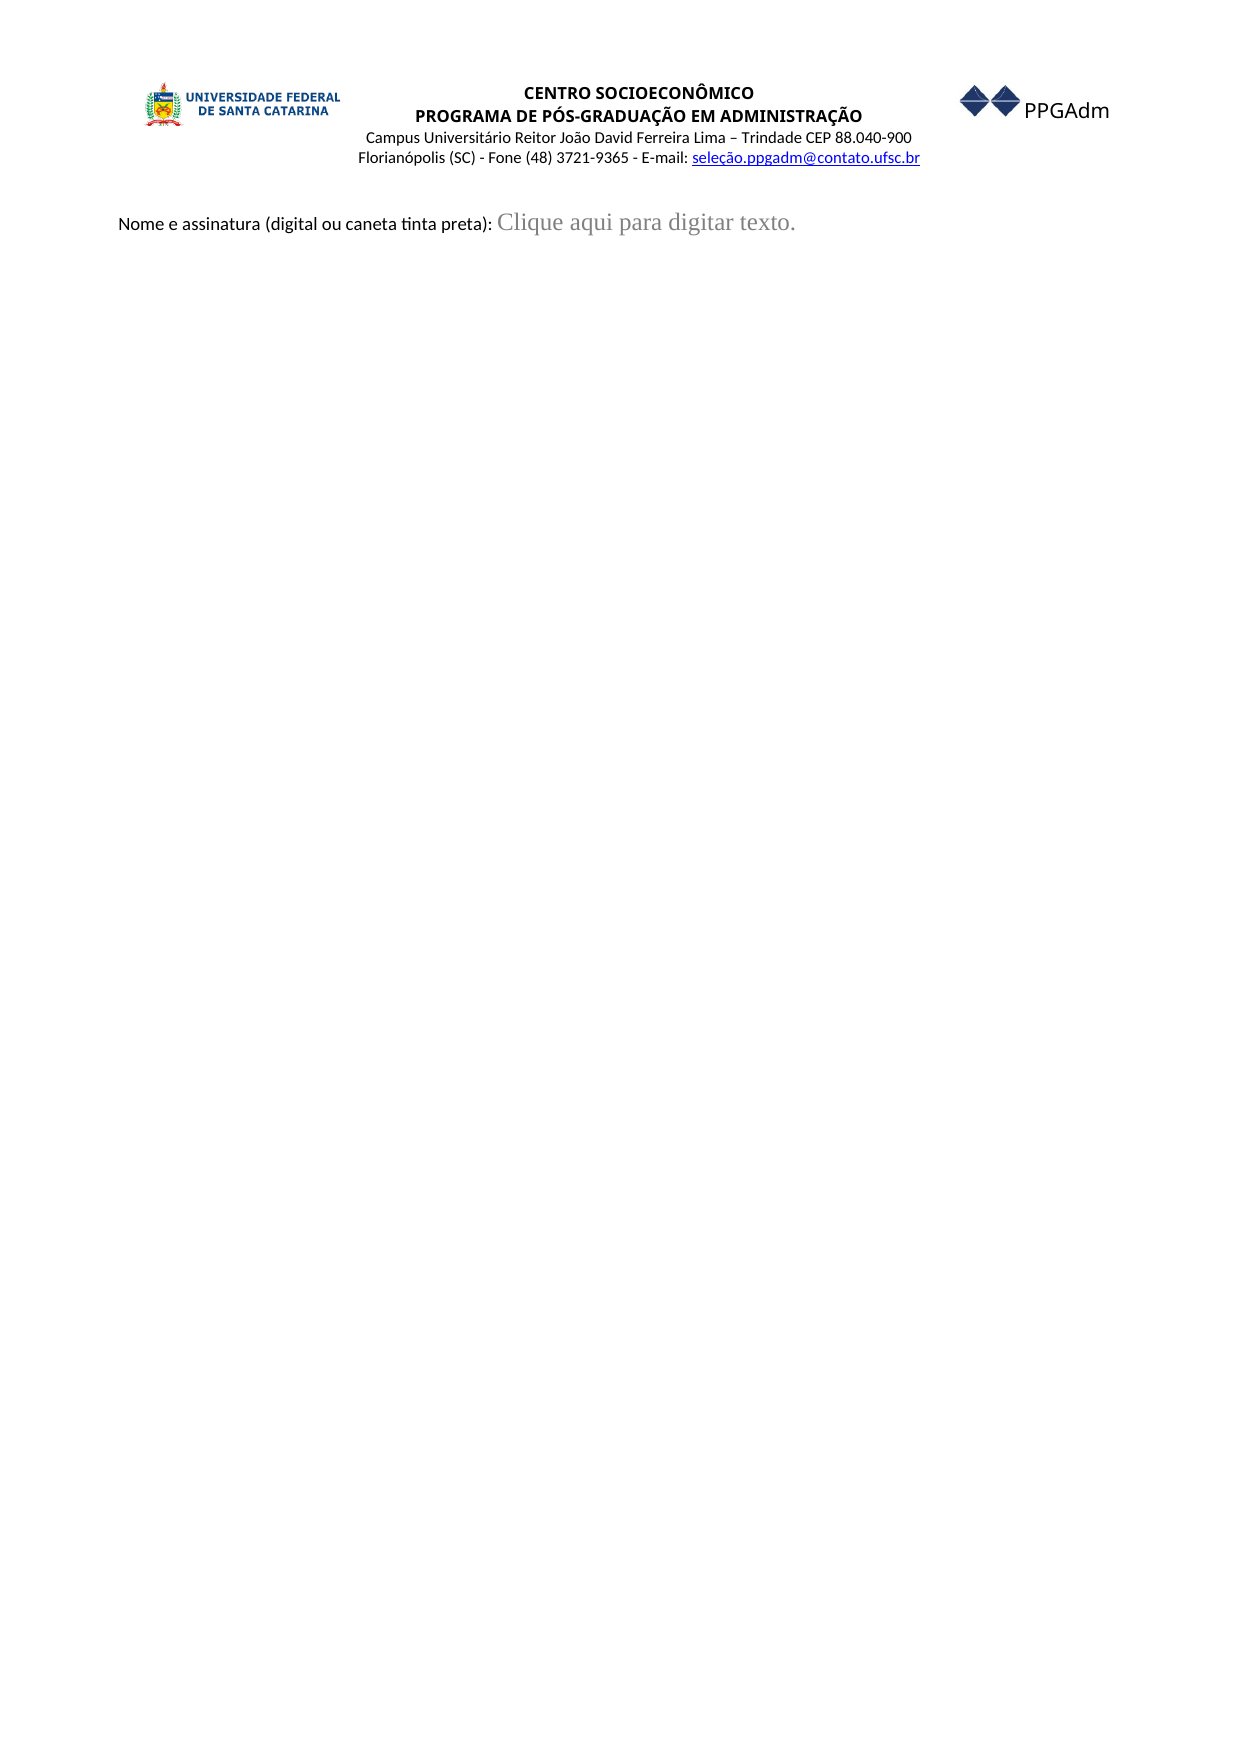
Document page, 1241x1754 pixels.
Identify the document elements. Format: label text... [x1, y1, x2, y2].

text Nome e assinatura (digital ou caneta tinta preta): [118, 207, 1122, 236]
picture [955, 81, 1024, 119]
picture [143, 81, 340, 126]
